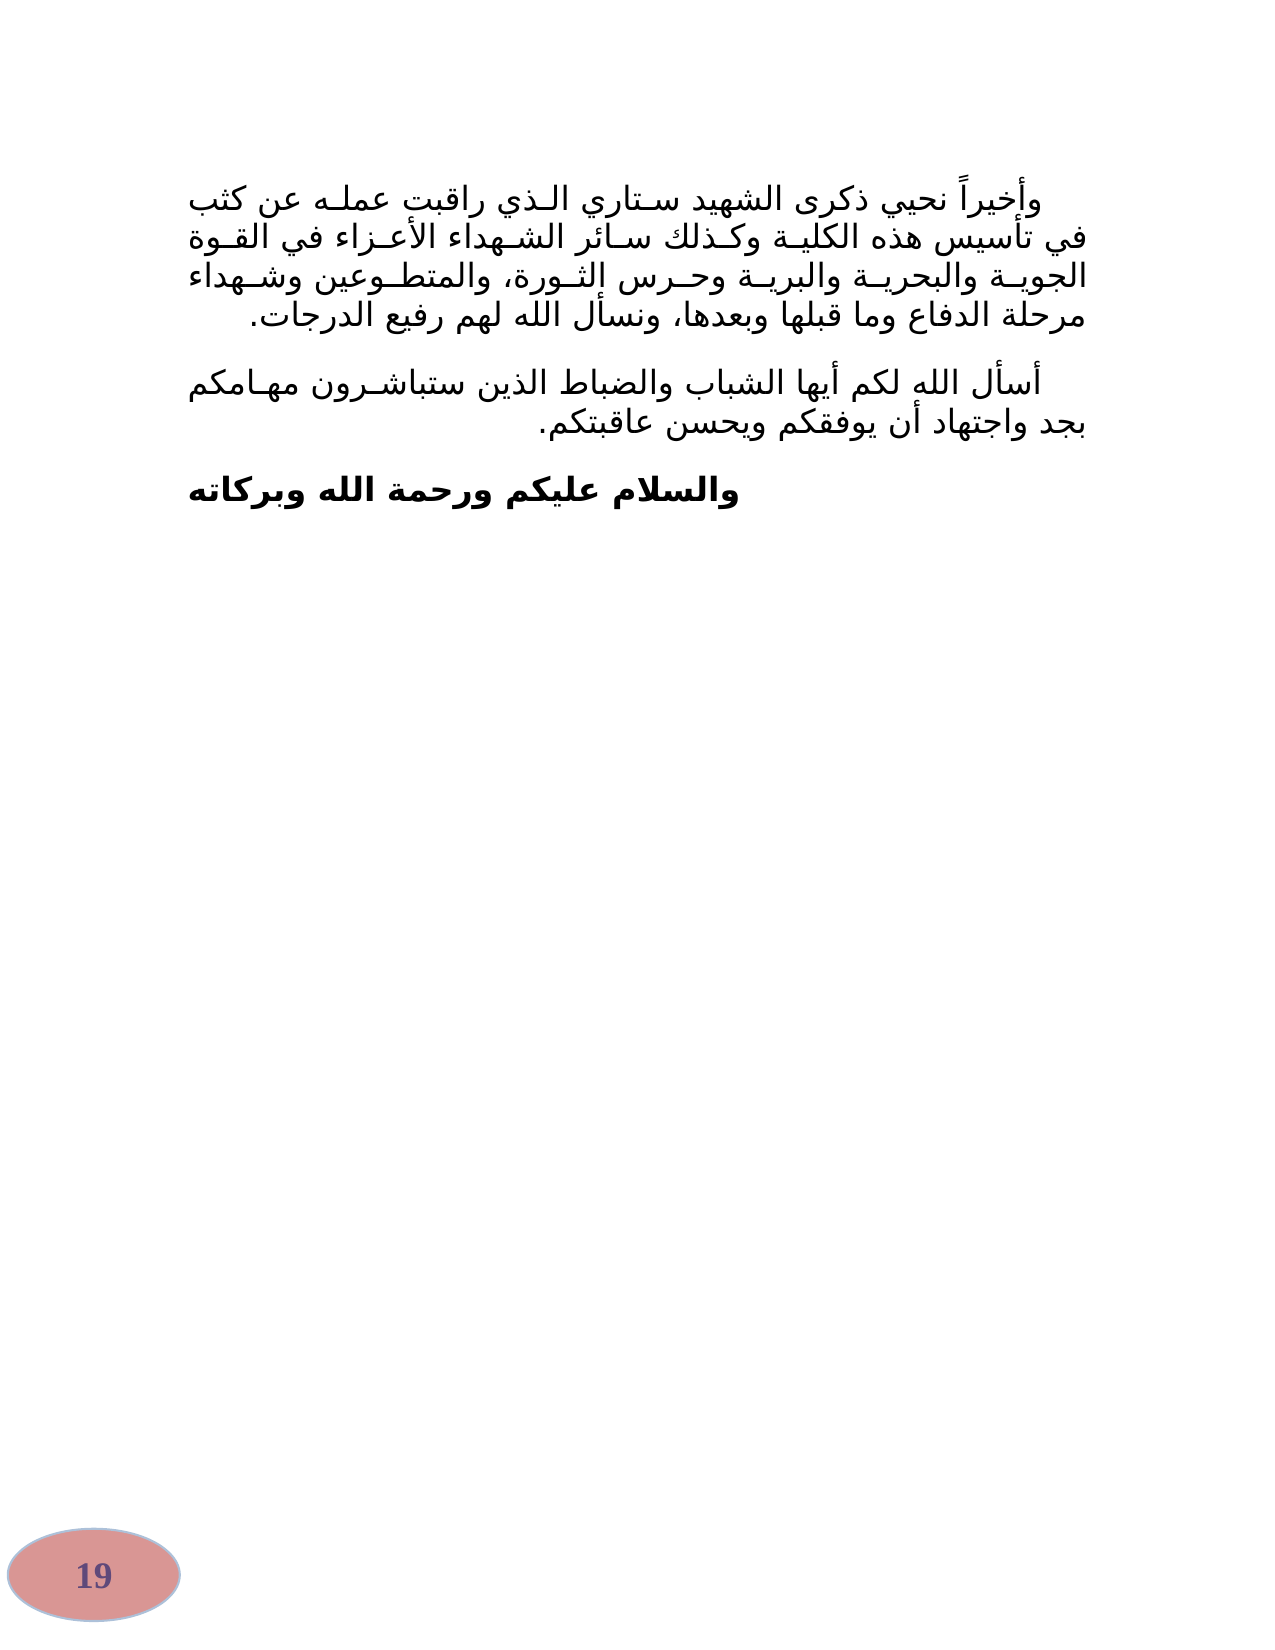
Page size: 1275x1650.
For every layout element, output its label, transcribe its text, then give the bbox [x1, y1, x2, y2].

text والسلام عليكم ورحمة الله وبركاته [187, 471, 1087, 509]
text أسأل الله لكم أيها الشباب والضباط الذين ستباشرون مهامكم بجد واجتهاد أن يوفقكم ويحسن عاقبتكم. [187, 364, 1087, 441]
text وأخيراً نحيي ذكرى الشهيد ستاري الذي راقبت عمله عن كثب في تأسيس هذه الكلية وكذلك سائر الشهداء الأعزاء في القوة الجوية والبحرية والبرية وحرس الثورة، والمتطوعين وشهداء مرحلة الدفاع وما قبلها وبعدها، ونسأل الله لهم رفيع الدرجات. [187, 179, 1087, 334]
